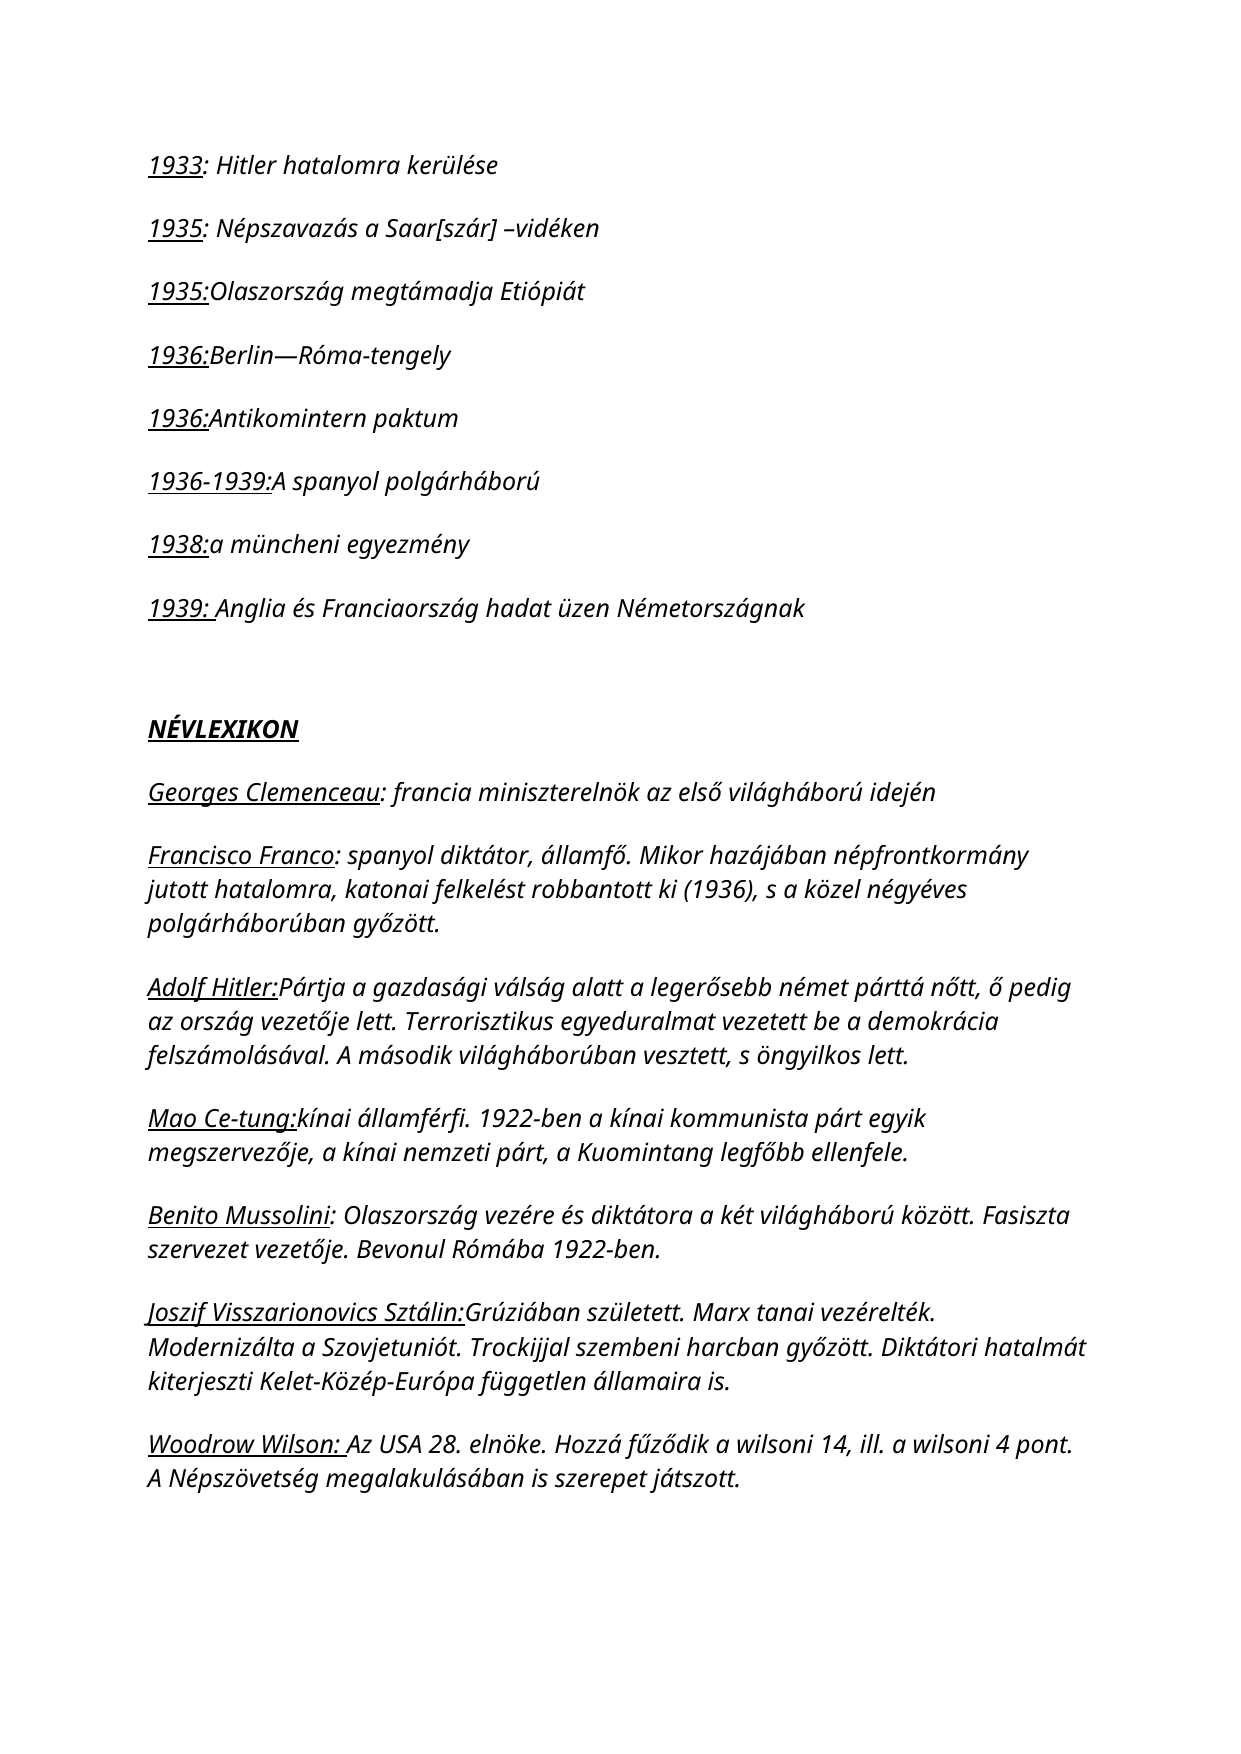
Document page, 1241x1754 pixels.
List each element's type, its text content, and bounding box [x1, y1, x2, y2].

text 1936:Berlin—Róma-tengely [148, 337, 1093, 371]
text Benito Mussolini: Olaszország vezére és diktátora a két világháború között. Fasiszta szervezet vezetője. Bevonul Rómába 1922-ben. [148, 1198, 1093, 1266]
text 1936:Antikomintern paktum [148, 401, 1093, 434]
text Georges Clemenceau: francia miniszterelnök az első világháború idején [148, 774, 1093, 809]
text 1935:Olaszország megtámadja Etiópiát [148, 274, 1093, 308]
text 1935: Népszavazás a Saar[szár] –vidéken [148, 211, 1093, 245]
text Woodrow Wilson: Az USA 28. elnöke. Hozzá fűződik a wilsoni 14, ill. a wilsoni 4 pont. A Népszövetség megalakulásában is szerepet játszott. [148, 1426, 1093, 1494]
text Adolf Hitler:Pártja a gazdasági válság alatt a legerősebb német párttá nőtt, ő pedig az ország vezetője lett. Terrorisztikus egyeduralmat vezetett be a demokrácia felszámolásával. A második világháborúban vesztett, s öngyilkos lett. [148, 969, 1093, 1071]
text 1933: Hitler hatalomra kerülése [148, 148, 1093, 182]
text 1939: Anglia és Franciaország hadat üzen Németországnak [148, 590, 1093, 624]
text Joszif Visszarionovics Sztálin:Grúziában született. Marx tanai vezérelték. Modernizálta a Szovjetuniót. Trockijjal szembeni harcban győzött. Diktátori hatalmát kiterjeszti Kelet-Közép-Európa független államaira is. [148, 1295, 1093, 1397]
text 1936-1939:A spanyol polgárháború [148, 464, 1093, 498]
text NÉVLEXIKON [148, 711, 1093, 745]
text Mao Ce-tung:kínai államférfi. 1922-ben a kínai kommunista párt egyik megszervezője, a kínai nemzeti párt, a Kuomintang legfőbb ellenfele. [148, 1101, 1093, 1169]
text Francisco Franco: spanyol diktátor, államfő. Mikor hazájában népfrontkormány jutott hatalomra, katonai felkelést robbantott ki (1936), s a közel négyéves polgárháborúban győzött. [148, 838, 1093, 940]
text 1938:a müncheni egyezmény [148, 527, 1093, 561]
